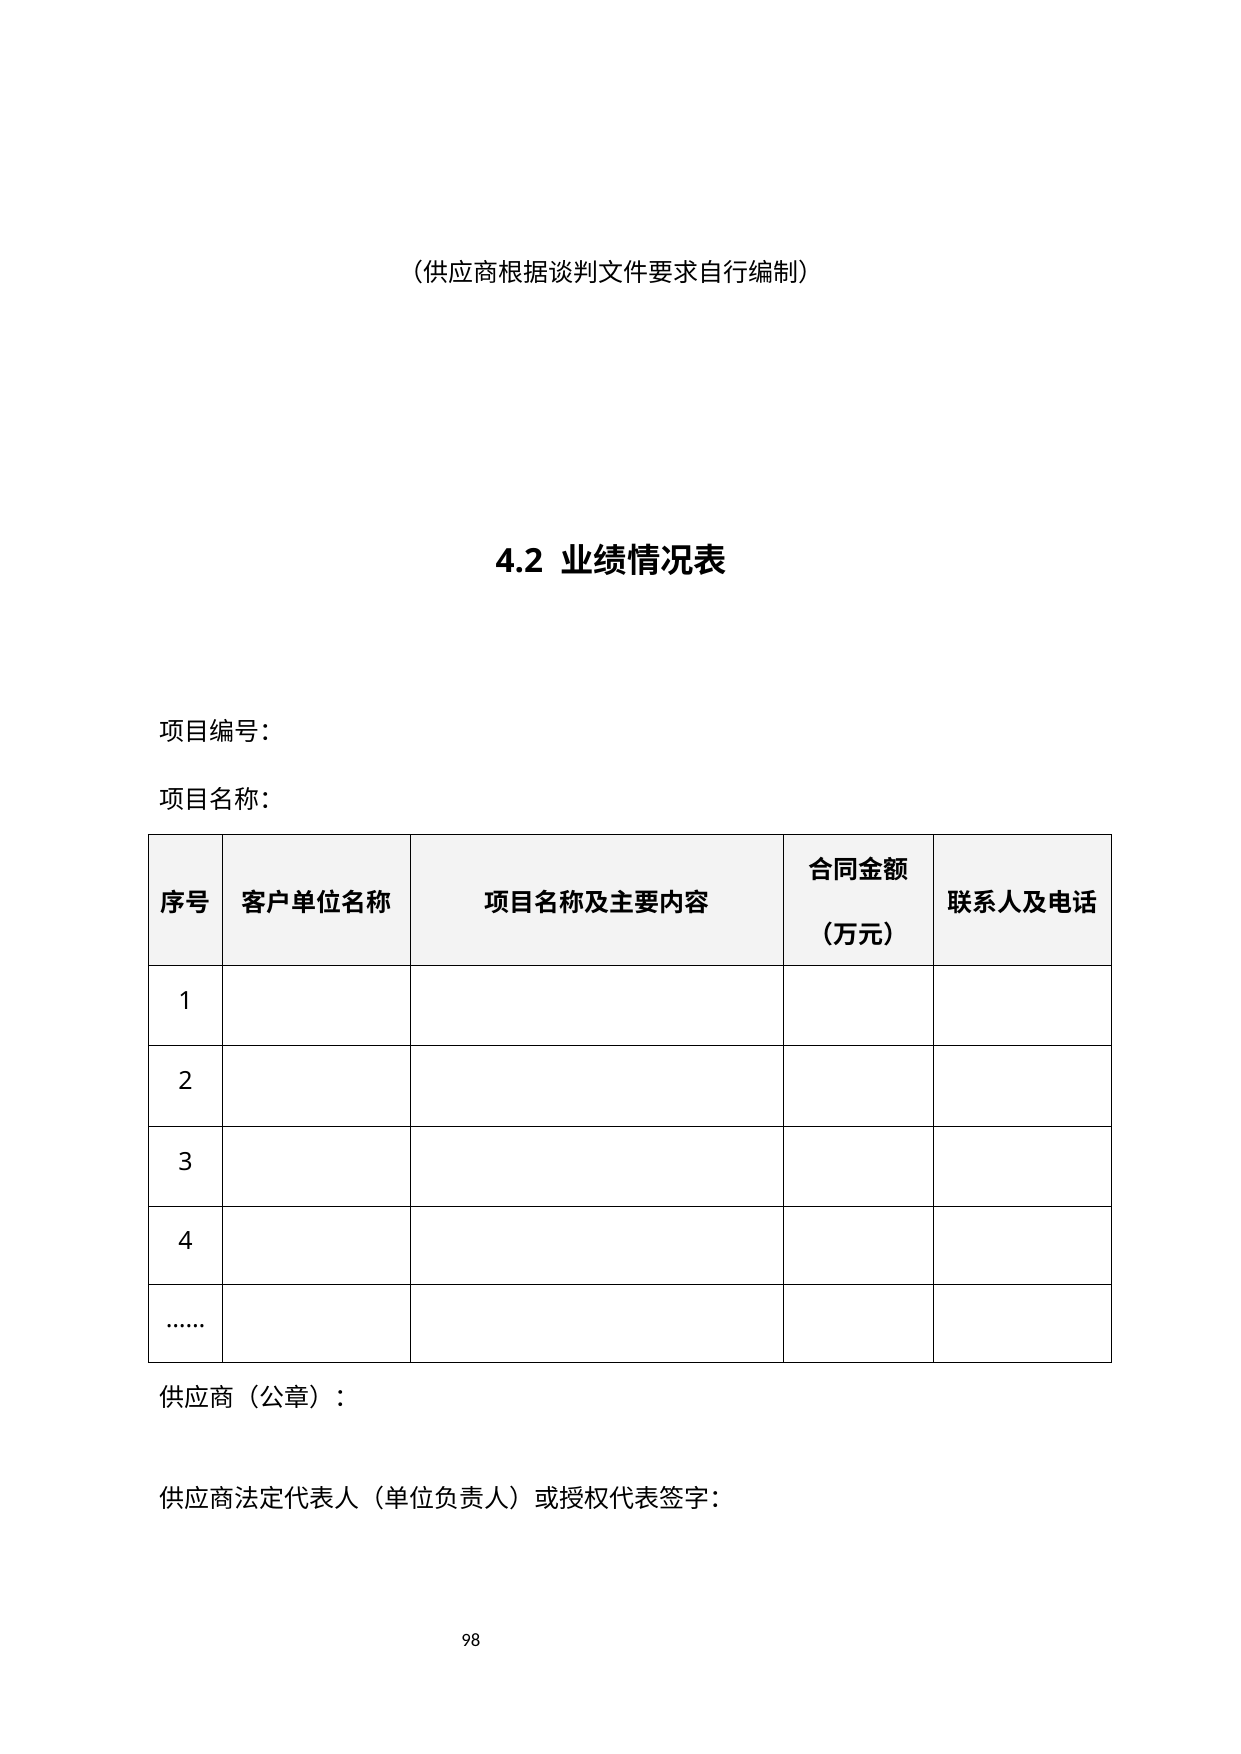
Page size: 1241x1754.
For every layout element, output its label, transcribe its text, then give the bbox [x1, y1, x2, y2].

table_cell [784, 1127, 933, 1206]
text （供应商根据谈判文件要求自行编制） [159, 238, 1063, 303]
table_cell 4 [149, 1207, 222, 1284]
table_cell …… [149, 1285, 222, 1362]
table_cell [784, 1285, 933, 1362]
text 项目编号： [159, 697, 1063, 762]
table_header 项目名称及主要内容 [411, 835, 783, 965]
table_cell [411, 1046, 783, 1126]
table_cell [223, 1127, 410, 1206]
table_header 序号 [149, 835, 222, 965]
table_cell 2 [149, 1046, 222, 1126]
table_header 客户单位名称 [223, 835, 410, 965]
table_header 联系人及电话 [934, 835, 1111, 965]
table_cell [934, 1127, 1111, 1206]
table_cell [223, 1046, 410, 1126]
table_cell [223, 1285, 410, 1362]
table_header 合同金额 （万元） [784, 835, 933, 965]
table_cell [934, 1207, 1111, 1284]
table_cell [784, 966, 933, 1045]
table_cell [411, 966, 783, 1045]
table_cell 1 [149, 966, 222, 1045]
table_cell [934, 1046, 1111, 1126]
text 4.2 业绩情况表 [159, 525, 1063, 590]
text 项目名称： [159, 780, 1063, 816]
table_cell [411, 1285, 783, 1362]
table_cell [784, 1207, 933, 1284]
table_cell [934, 966, 1111, 1045]
table_cell [411, 1127, 783, 1206]
table_cell [934, 1285, 1111, 1362]
table_cell [223, 966, 410, 1045]
table_cell [223, 1207, 410, 1284]
text 供应商（公章）： [159, 1363, 1063, 1428]
table_cell 3 [149, 1127, 222, 1206]
table_cell [784, 1046, 933, 1126]
text 供应商法定代表人（单位负责人）或授权代表签字： [159, 1464, 1063, 1529]
table_cell [411, 1207, 783, 1284]
